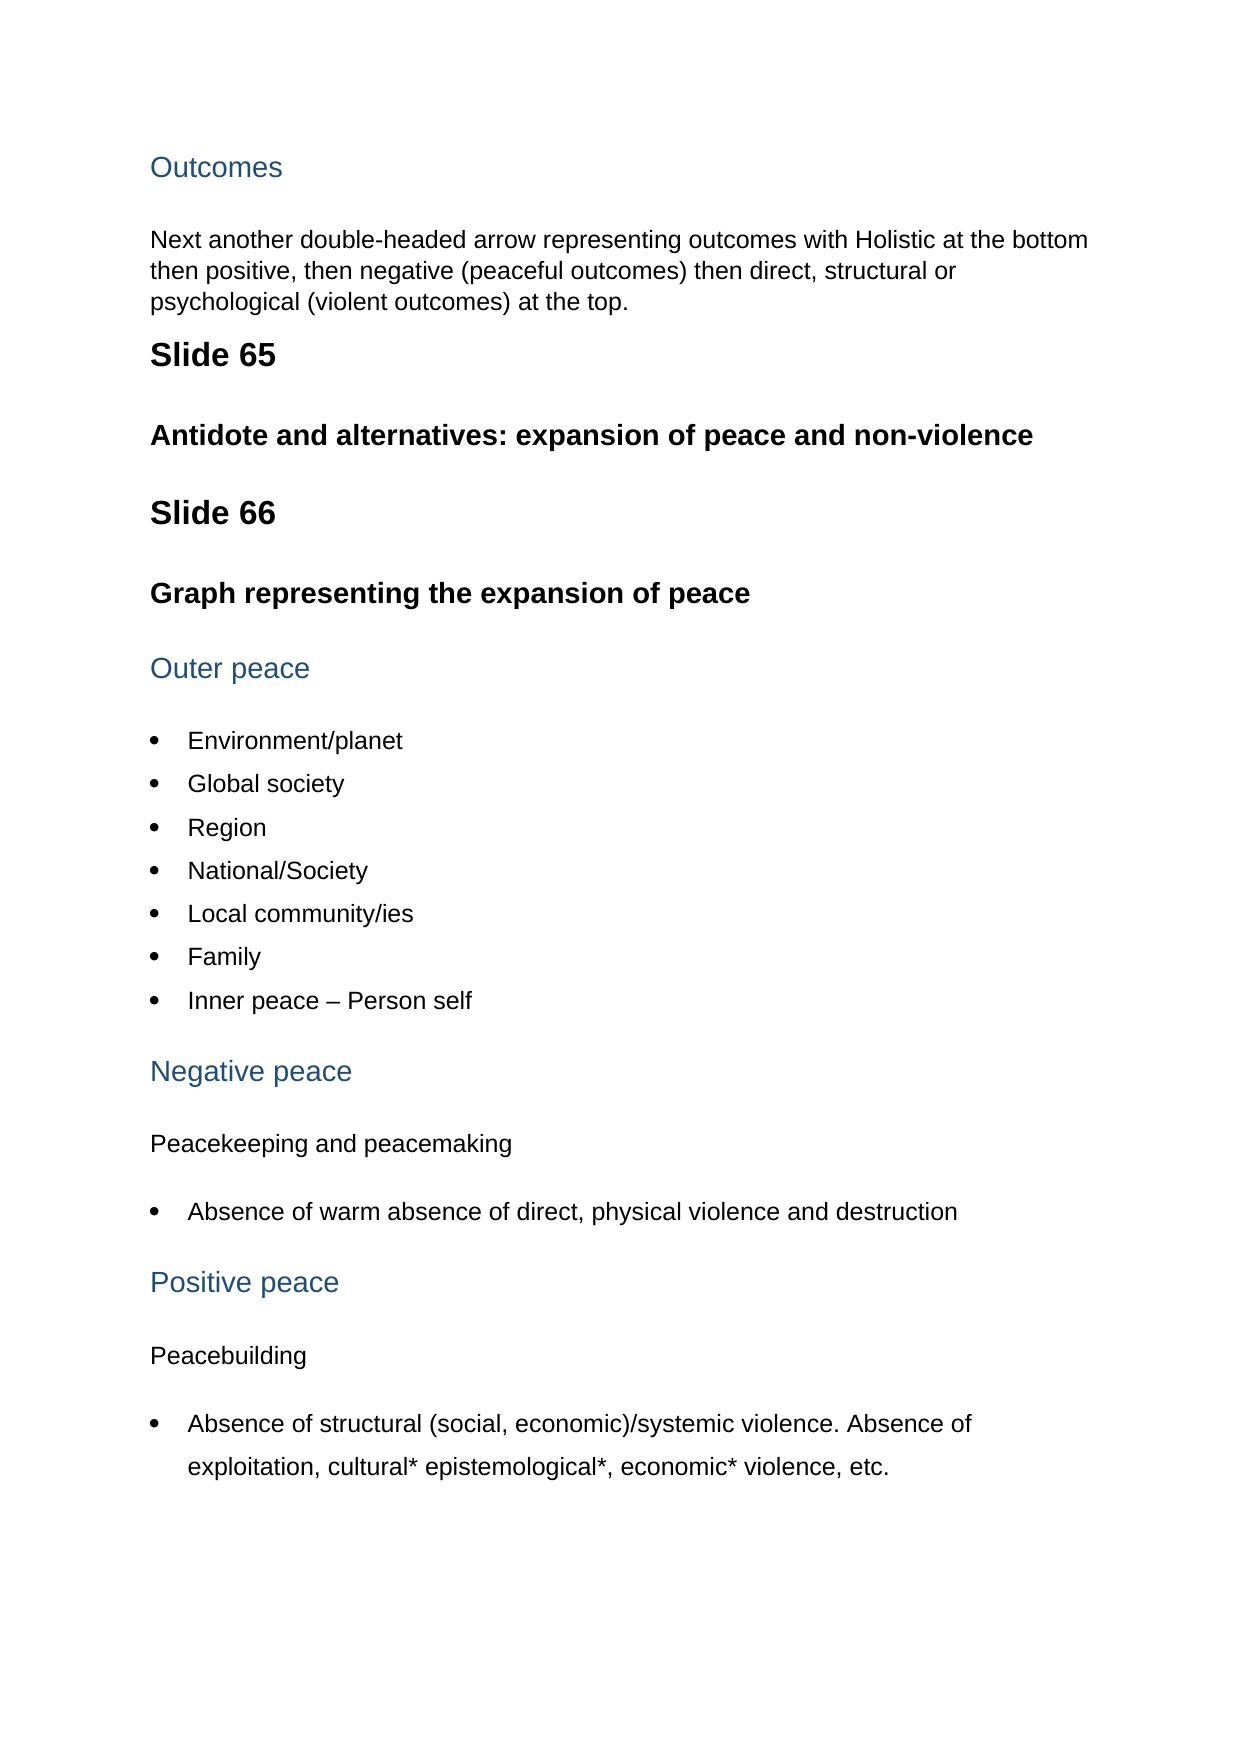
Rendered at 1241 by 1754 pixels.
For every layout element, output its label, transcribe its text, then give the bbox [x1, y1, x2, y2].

subtitle Positive peace [150, 1266, 1090, 1299]
subtitle Slide 65 [150, 335, 1090, 373]
list Region [150, 813, 1090, 842]
subtitle Outcomes [150, 150, 1090, 183]
list Absence of structural (social, economic)/systemic violence. Absence of exploitation, cultural* epistemological*, economic* violence, etc. [150, 1409, 1090, 1481]
list Family [150, 942, 1090, 971]
text Peacebuilding [150, 1341, 1035, 1369]
subtitle Slide 66 [150, 493, 1090, 531]
list Inner peace – Person self [150, 986, 1090, 1014]
list Local community/ies [150, 899, 1090, 928]
subtitle Antidote and alternatives: expansion of peace and non-violence [150, 418, 1090, 451]
subtitle Negative peace [150, 1054, 1090, 1087]
list Absence of warm absence of direct, physical violence and destruction [150, 1197, 1090, 1226]
list Global society [150, 769, 1090, 798]
list National/Society [150, 856, 1090, 885]
subtitle Graph representing the expansion of peace [150, 576, 1090, 609]
text Peacekeeping and peacemaking [150, 1129, 1035, 1158]
list Environment/planet [150, 726, 1090, 755]
subtitle Outer peace [150, 651, 1090, 684]
text Next another double-headed arrow representing outcomes with Holistic at the bottom then positive, then negative (peaceful outcomes) then direct, structural or psychological (violent outcomes) at the top. [150, 225, 1090, 316]
